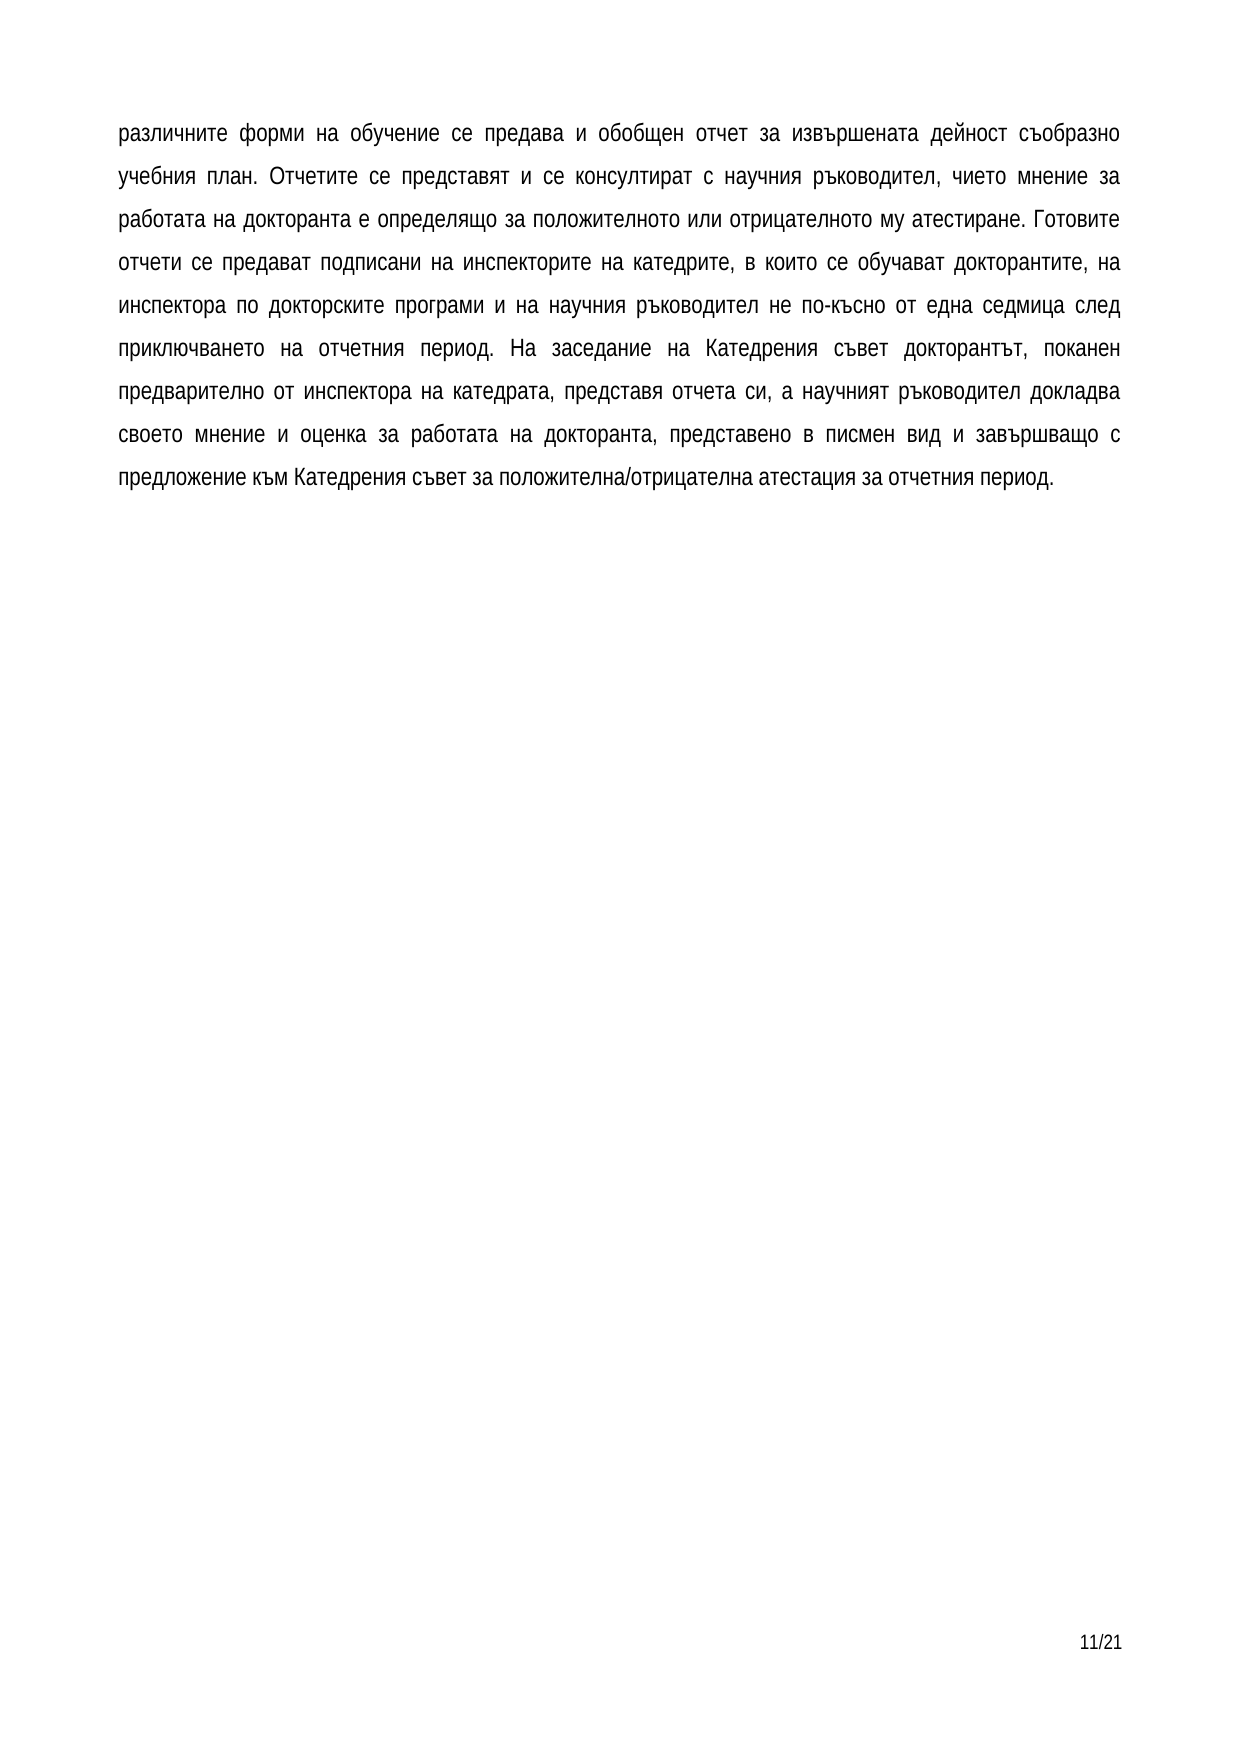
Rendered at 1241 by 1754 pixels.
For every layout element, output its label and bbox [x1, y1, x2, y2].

text [118, 118, 1122, 490]
